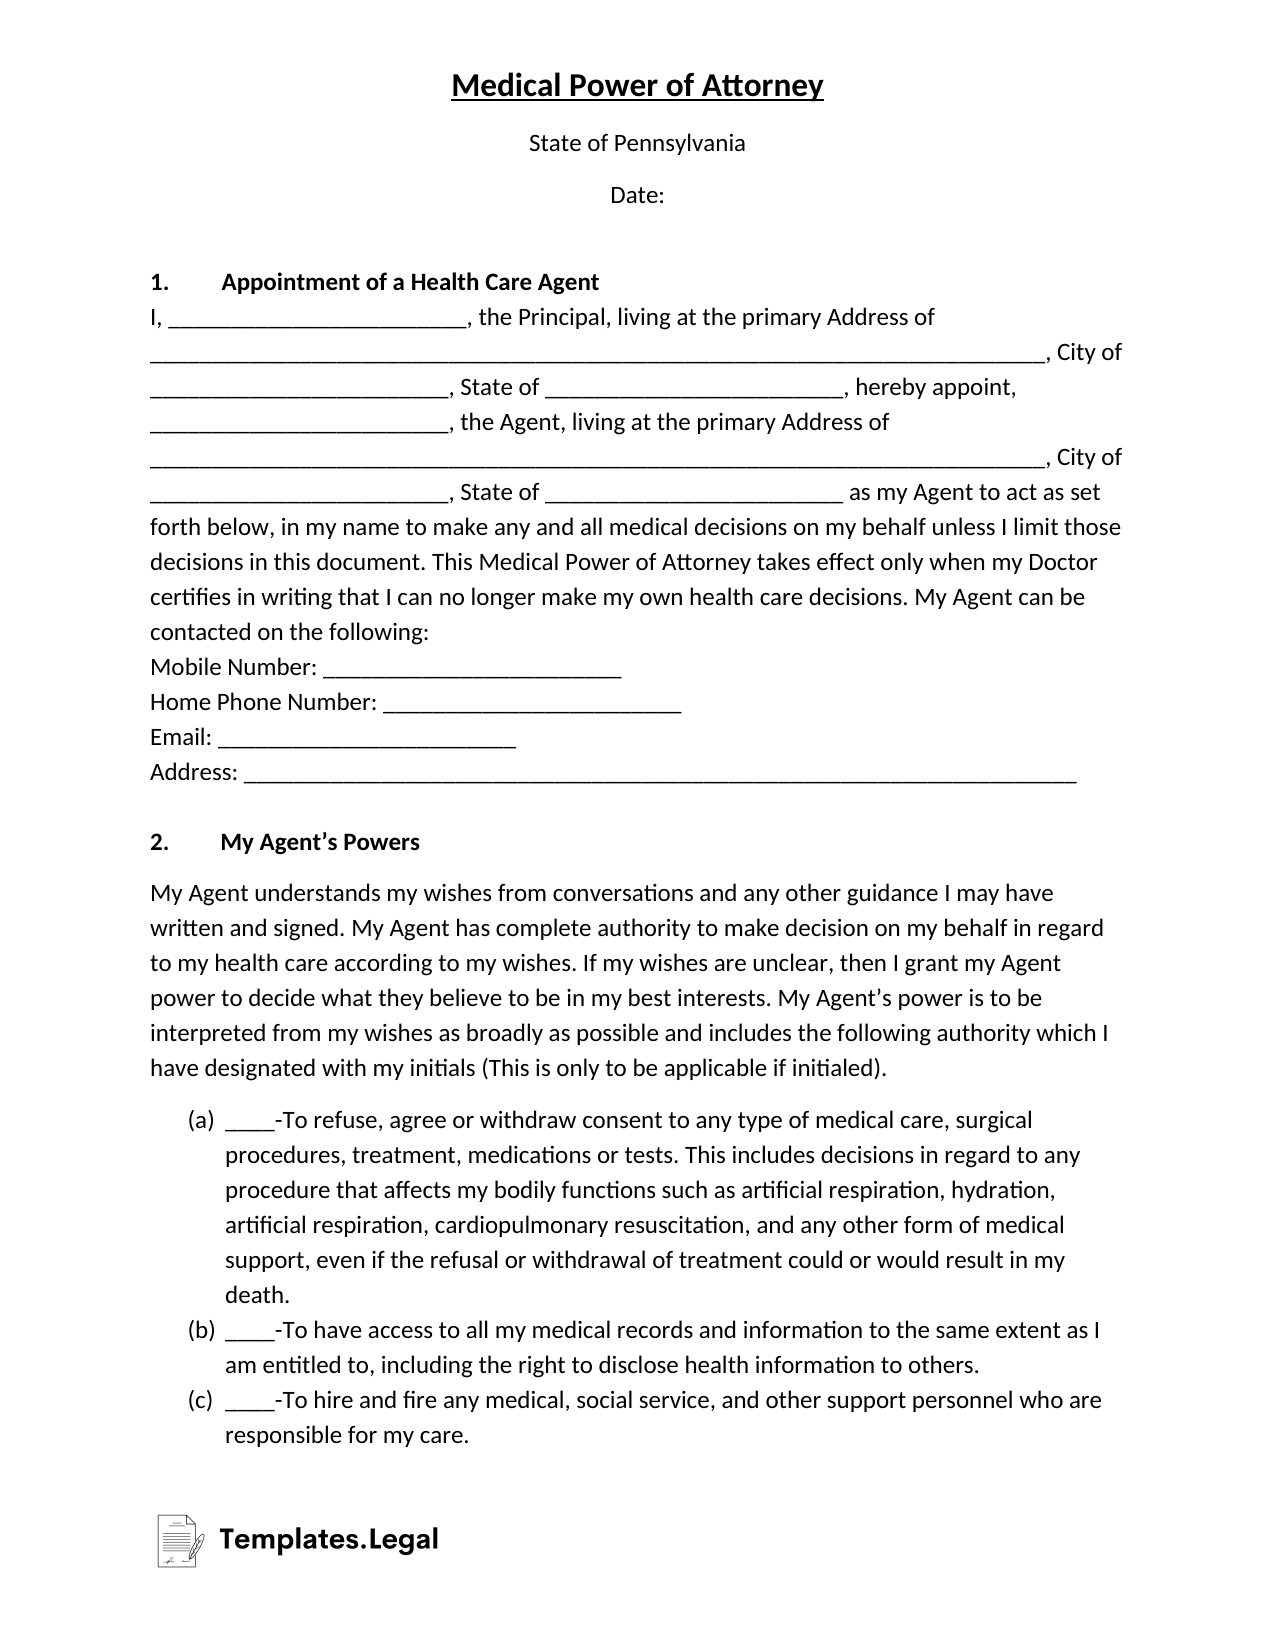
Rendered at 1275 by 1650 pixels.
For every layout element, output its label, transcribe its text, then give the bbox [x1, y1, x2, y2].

list Email: ________________________ [150, 721, 1125, 751]
picture [150, 1507, 445, 1575]
list ____-To refuse, agree or withdraw consent to any type of medical care, surgical procedures, treatment, medications or tests. This includes decisions in regard to any procedure that affects my bodily functions such as artificial respiration, hydration, artificial respiration, cardiopulmonary resuscitation, and any other form of medical support, even if the refusal or withdrawal of treatment could or would result in my death. [187, 1104, 1125, 1309]
list Home Phone Number: ________________________ [150, 686, 1125, 716]
text State of Pennsylvania [150, 127, 1125, 158]
text Date: [150, 179, 1125, 209]
text My Agent understands my wishes from conversations and any other guidance I may have written and signed. My Agent has complete authority to make decision on my behalf in regard to my health care according to my wishes. If my wishes are unclear, then I grant my Agent power to decide what they believe to be in my best interests. My Agent’s power is to be interpreted from my wishes as broadly as possible and includes the following authority which I have designated with my initials (This is only to be applicable if initialed). [150, 877, 1125, 1083]
list Appointment of a Health Care Agent [150, 266, 1125, 296]
list I, ________________________, the Principal, living at the primary Address of ________________________________________________________________________, City of ________________________, State of ________________________, hereby appoint, ________________________, the Agent, living at the primary Address of ________________________________________________________________________, City of ________________________, State of ________________________ as my Agent to act as set forth below, in my name to make any and all medical decisions on my behalf unless I limit those decisions in this document. This Medical Power of Attorney takes effect only when my Doctor certifies in writing that I can no longer make my own health care decisions. My Agent can be contacted on the following: [150, 301, 1125, 646]
list ____-To hire and fire any medical, social service, and other support personnel who are responsible for my care. [187, 1384, 1125, 1449]
list Address: ___________________________________________________________________ [150, 756, 1125, 786]
list Mobile Number: ________________________ [150, 651, 1125, 681]
text 2. My Agent’s Powers [150, 826, 1125, 856]
text Medical Power of Attorney [150, 64, 1125, 105]
list ____-To have access to all my medical records and information to the same extent as I am entitled to, including the right to disclose health information to others. [187, 1314, 1125, 1379]
